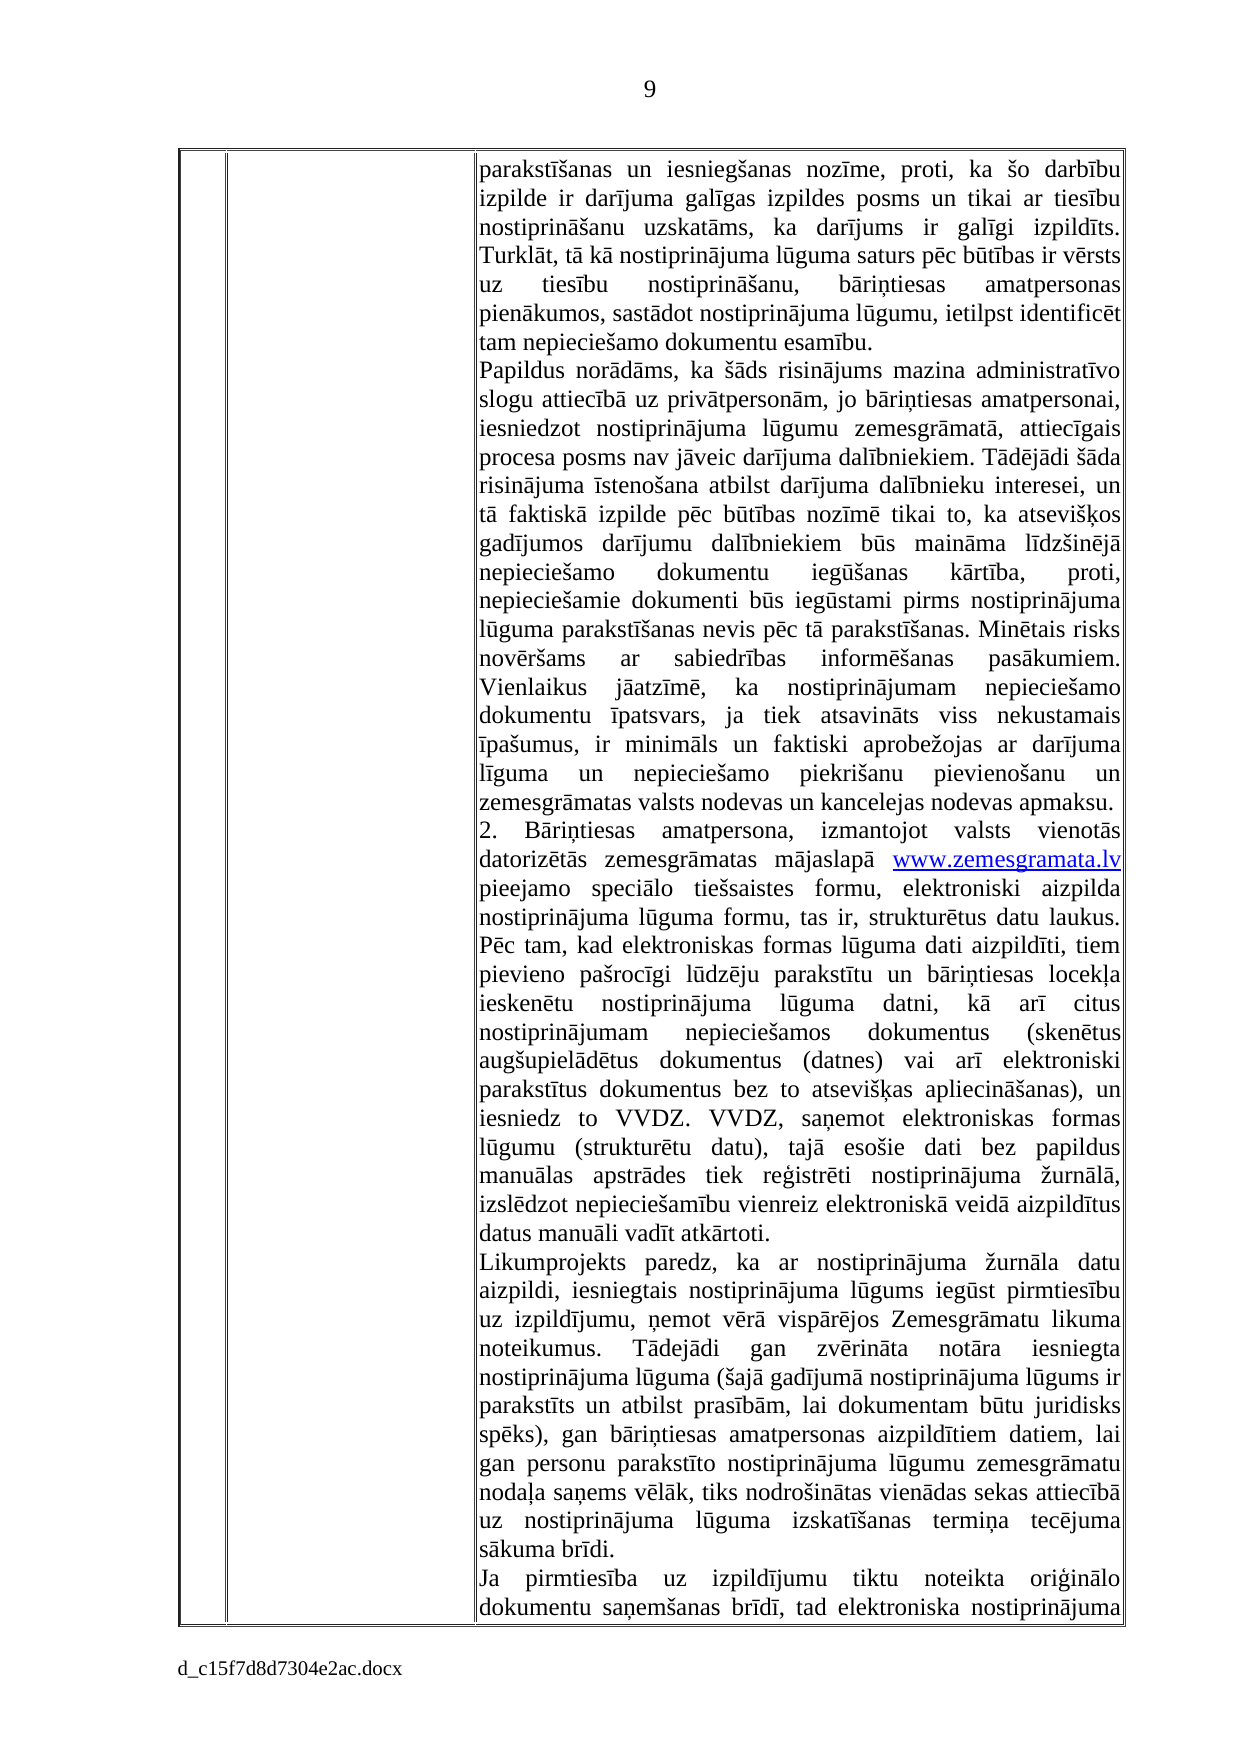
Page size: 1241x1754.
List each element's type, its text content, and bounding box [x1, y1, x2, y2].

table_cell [476, 151, 1123, 1623]
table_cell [227, 151, 476, 1623]
table_cell 2. [181, 151, 227, 1623]
